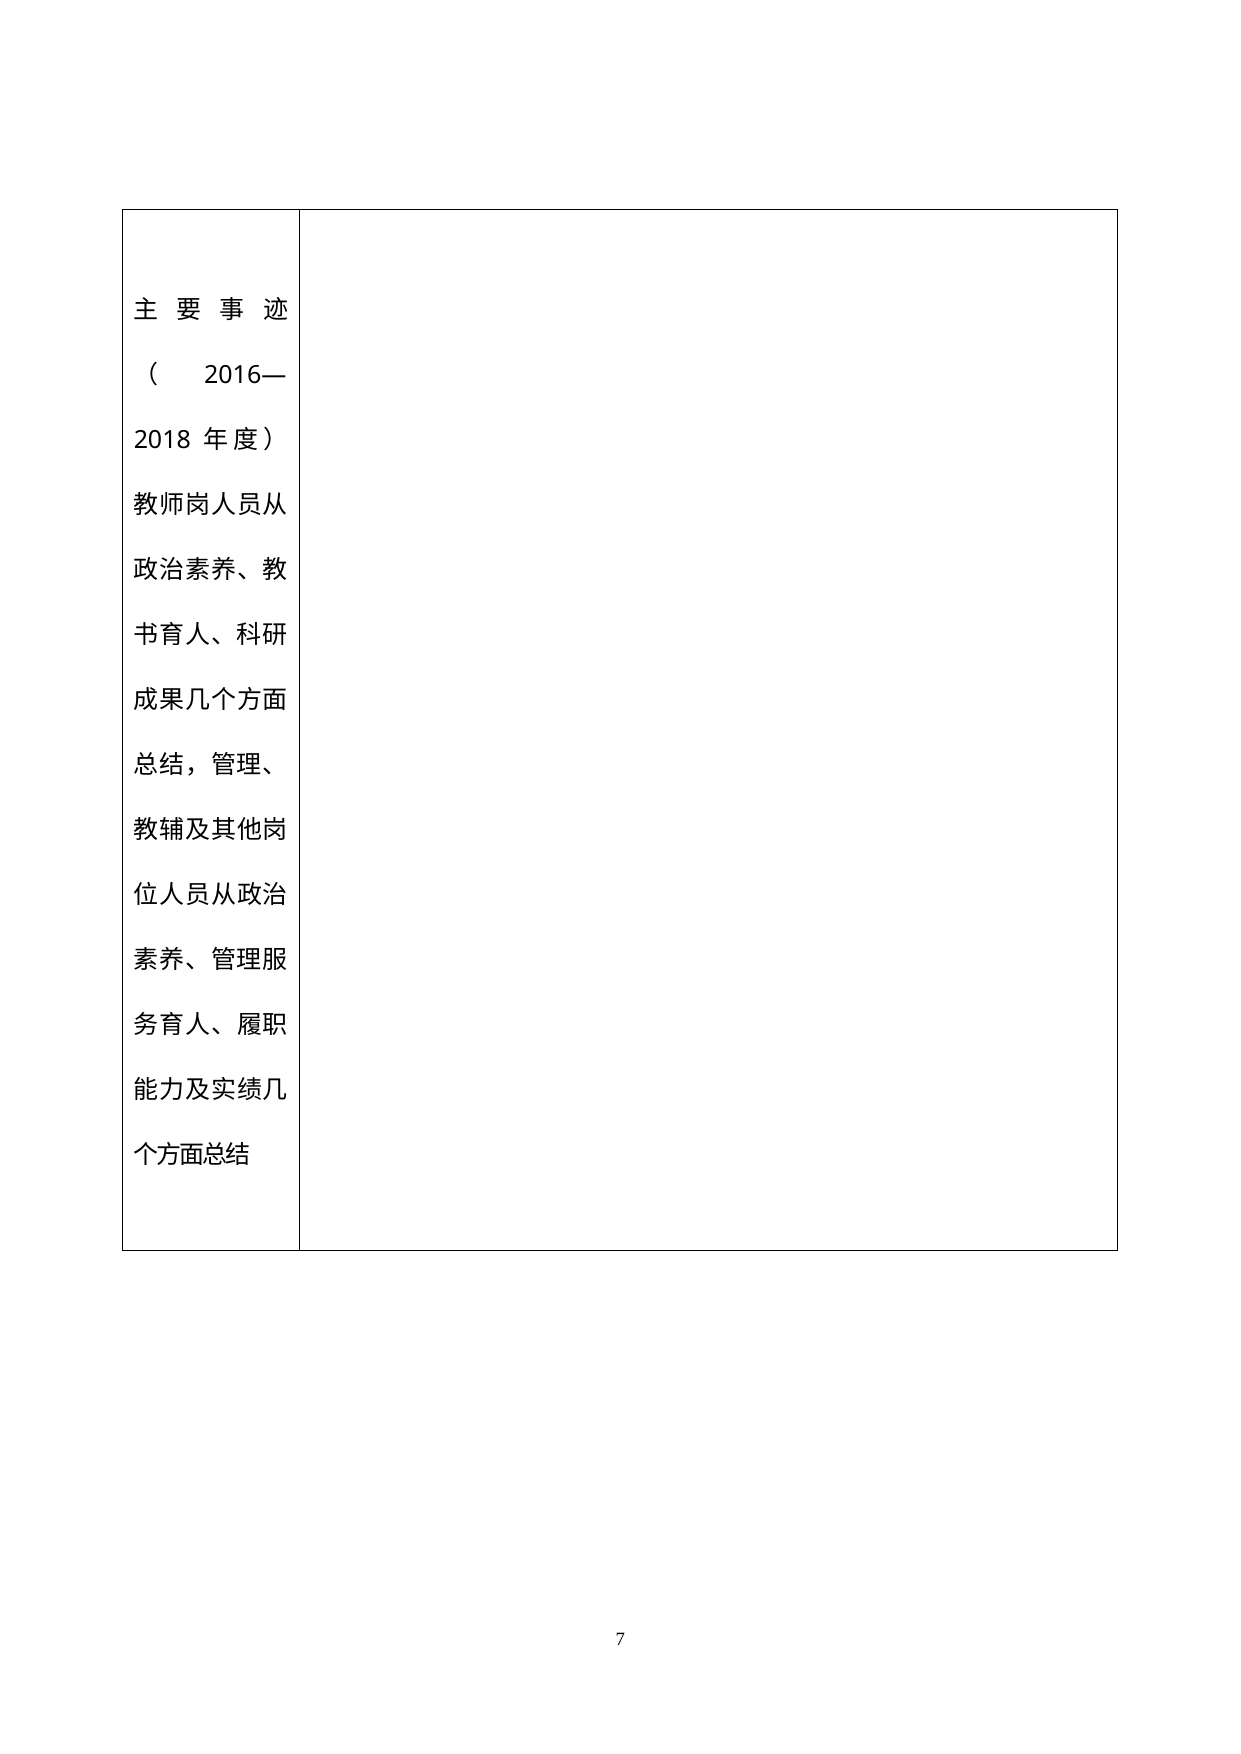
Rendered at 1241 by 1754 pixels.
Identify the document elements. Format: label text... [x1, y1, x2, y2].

table_cell 主要事迹（2016—2018年度）教师岗人员从政治素养、教书育人、科研成果几个方面总结，管理、教辅及其他岗位人员从政治素养、管理服务育人、履职能力及实绩几个方面总结 [123, 210, 299, 1250]
table_cell [300, 210, 1117, 1250]
